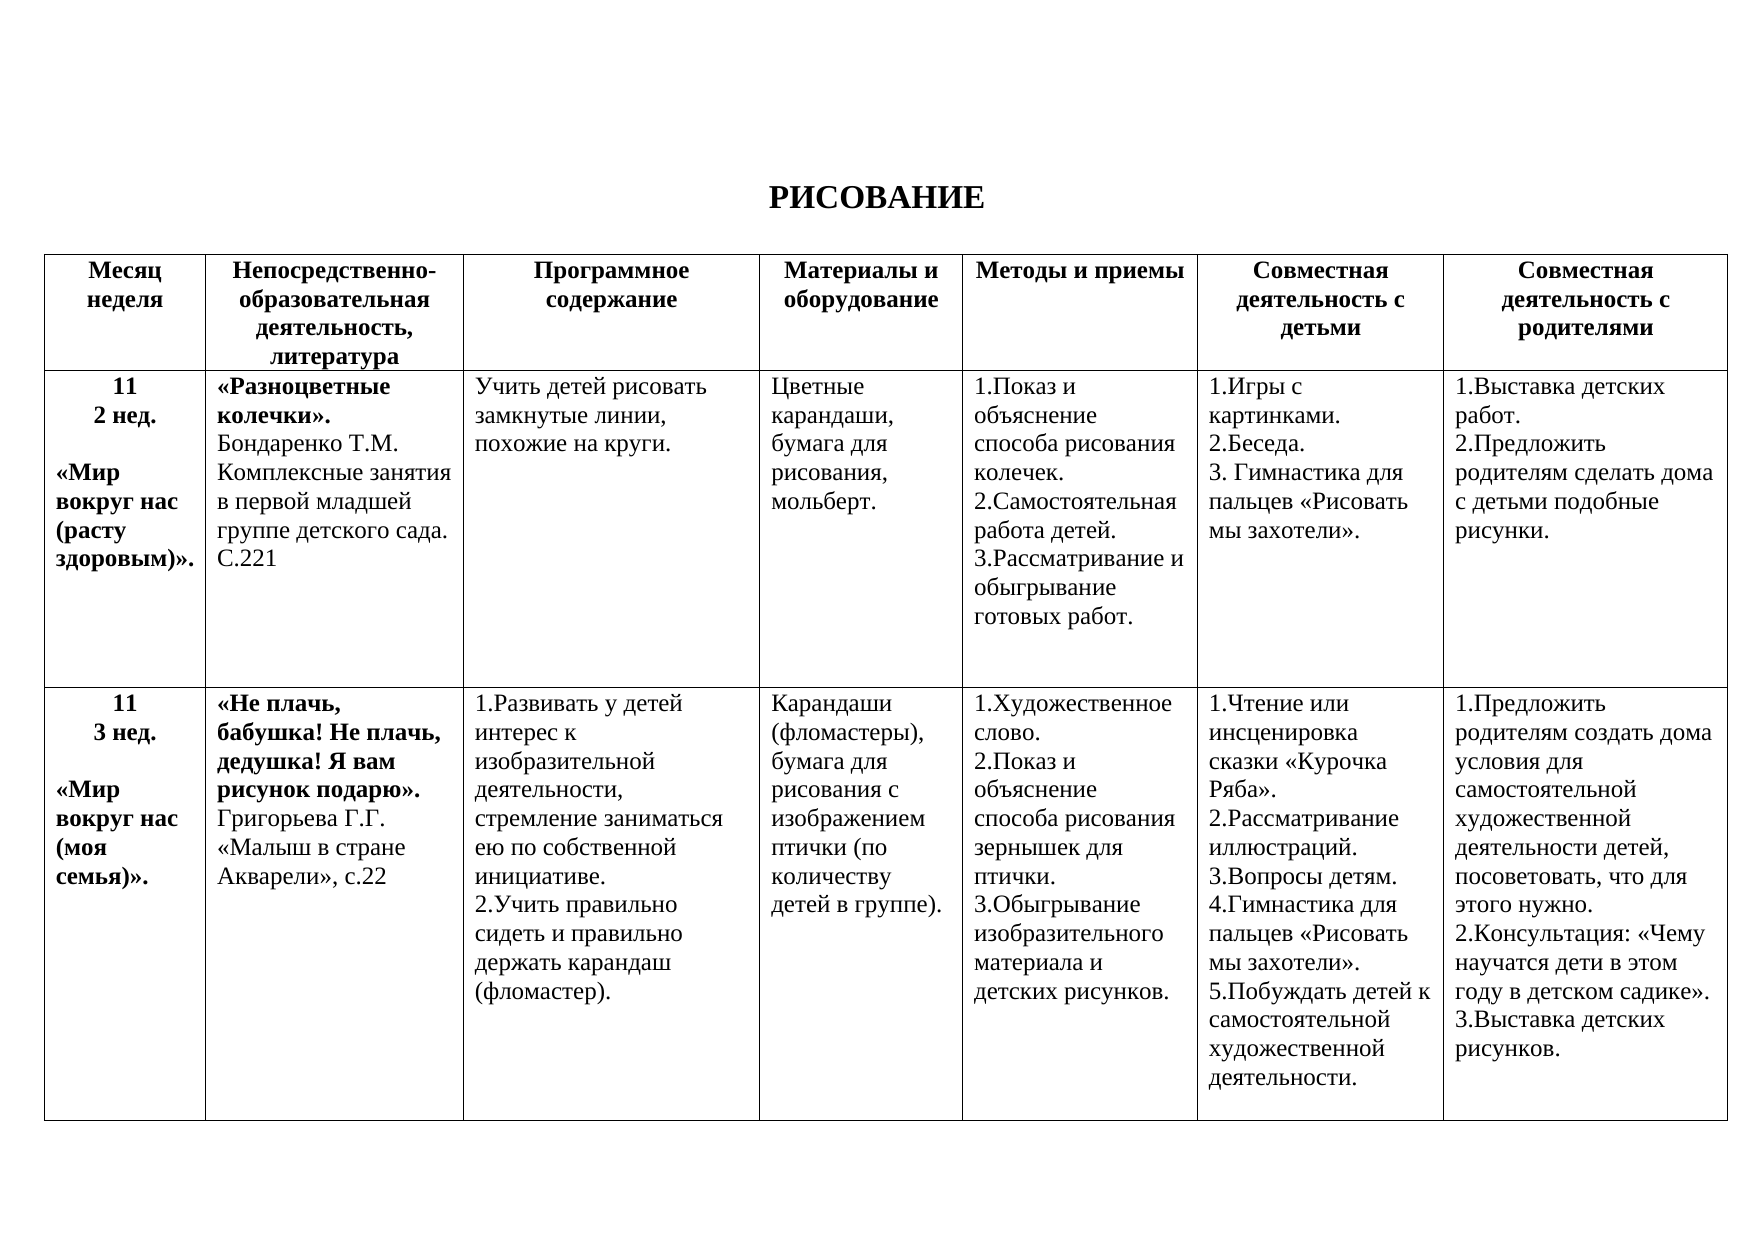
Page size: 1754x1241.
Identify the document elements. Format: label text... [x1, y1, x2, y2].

text РИСОВАНИЕ [118, 177, 1636, 216]
table_header Совместная деятельность с детьми [1198, 255, 1443, 370]
table_header Материалы и оборудование [760, 255, 962, 370]
table_cell Цветные карандаши, бумага для рисования, мольберт. [760, 371, 962, 687]
table_header Программное содержание [464, 255, 759, 370]
table_cell 11 2 нед. «Мир вокруг нас (расту здоровым)». [45, 371, 205, 687]
table_cell 1.Развивать у детей интерес к изобразительной деятельности, стремление заниматься ею по собственной инициативе. 2.Учить правильно сидеть и правильно держать карандаш (фломастер). [464, 688, 759, 1119]
table_cell 11 3 нед. «Мир вокруг нас (моя семья)». [45, 688, 205, 1119]
table_cell 1.Игры с картинками. 2.Беседа. 3. Гимнастика для пальцев «Рисовать мы захотели». [1198, 371, 1443, 687]
table_cell 1.Предложить родителям создать дома условия для самостоятельной художественной деятельности детей, посоветовать, что для этого нужно. 2.Консультация: «Чему научатся дети в этом году в детском садике». 3.Выставка детских рисунков. [1444, 688, 1727, 1119]
table_header Месяц неделя [45, 255, 205, 370]
table_cell «Не плачь, бабушка! Не плачь, дедушка! Я вам рисунок подарю». Григорьева Г.Г. «Малыш в стране Акварели», с.22 [206, 688, 463, 1119]
table_cell 1.Выставка детских работ. 2.Предложить родителям сделать дома с детьми подобные рисунки. [1444, 371, 1727, 687]
table_header Совместная деятельность с родителями [1444, 255, 1727, 370]
table_cell 1.Чтение или инсценировка сказки «Курочка Ряба». 2.Рассматривание иллюстраций. 3.Вопросы детям. 4.Гимнастика для пальцев «Рисовать мы захотели». 5.Побуждать детей к самостоятельной художественной деятельности. [1198, 688, 1443, 1119]
table_cell 1.Художественное слово. 2.Показ и объяснение способа рисования зернышек для птички. 3.Обыгрывание изобразительного материала и детских рисунков. [963, 688, 1197, 1119]
table_cell Учить детей рисовать замкнутые линии, похожие на круги. [464, 371, 759, 687]
table_header Методы и приемы [963, 255, 1197, 370]
table_cell «Разноцветные колечки». Бондаренко Т.М. Комплексные занятия в первой младшей группе детского сада. С.221 [206, 371, 463, 687]
table_header Непосредственно-образовательная деятельность, литература [206, 255, 463, 370]
table_cell 1.Показ и объяснение способа рисования колечек. 2.Самостоятельная работа детей. 3.Рассматривание и обыгрывание готовых работ. [963, 371, 1197, 687]
table_cell Карандаши (фломастеры), бумага для рисования с изображением птички (по количеству детей в группе). [760, 688, 962, 1119]
